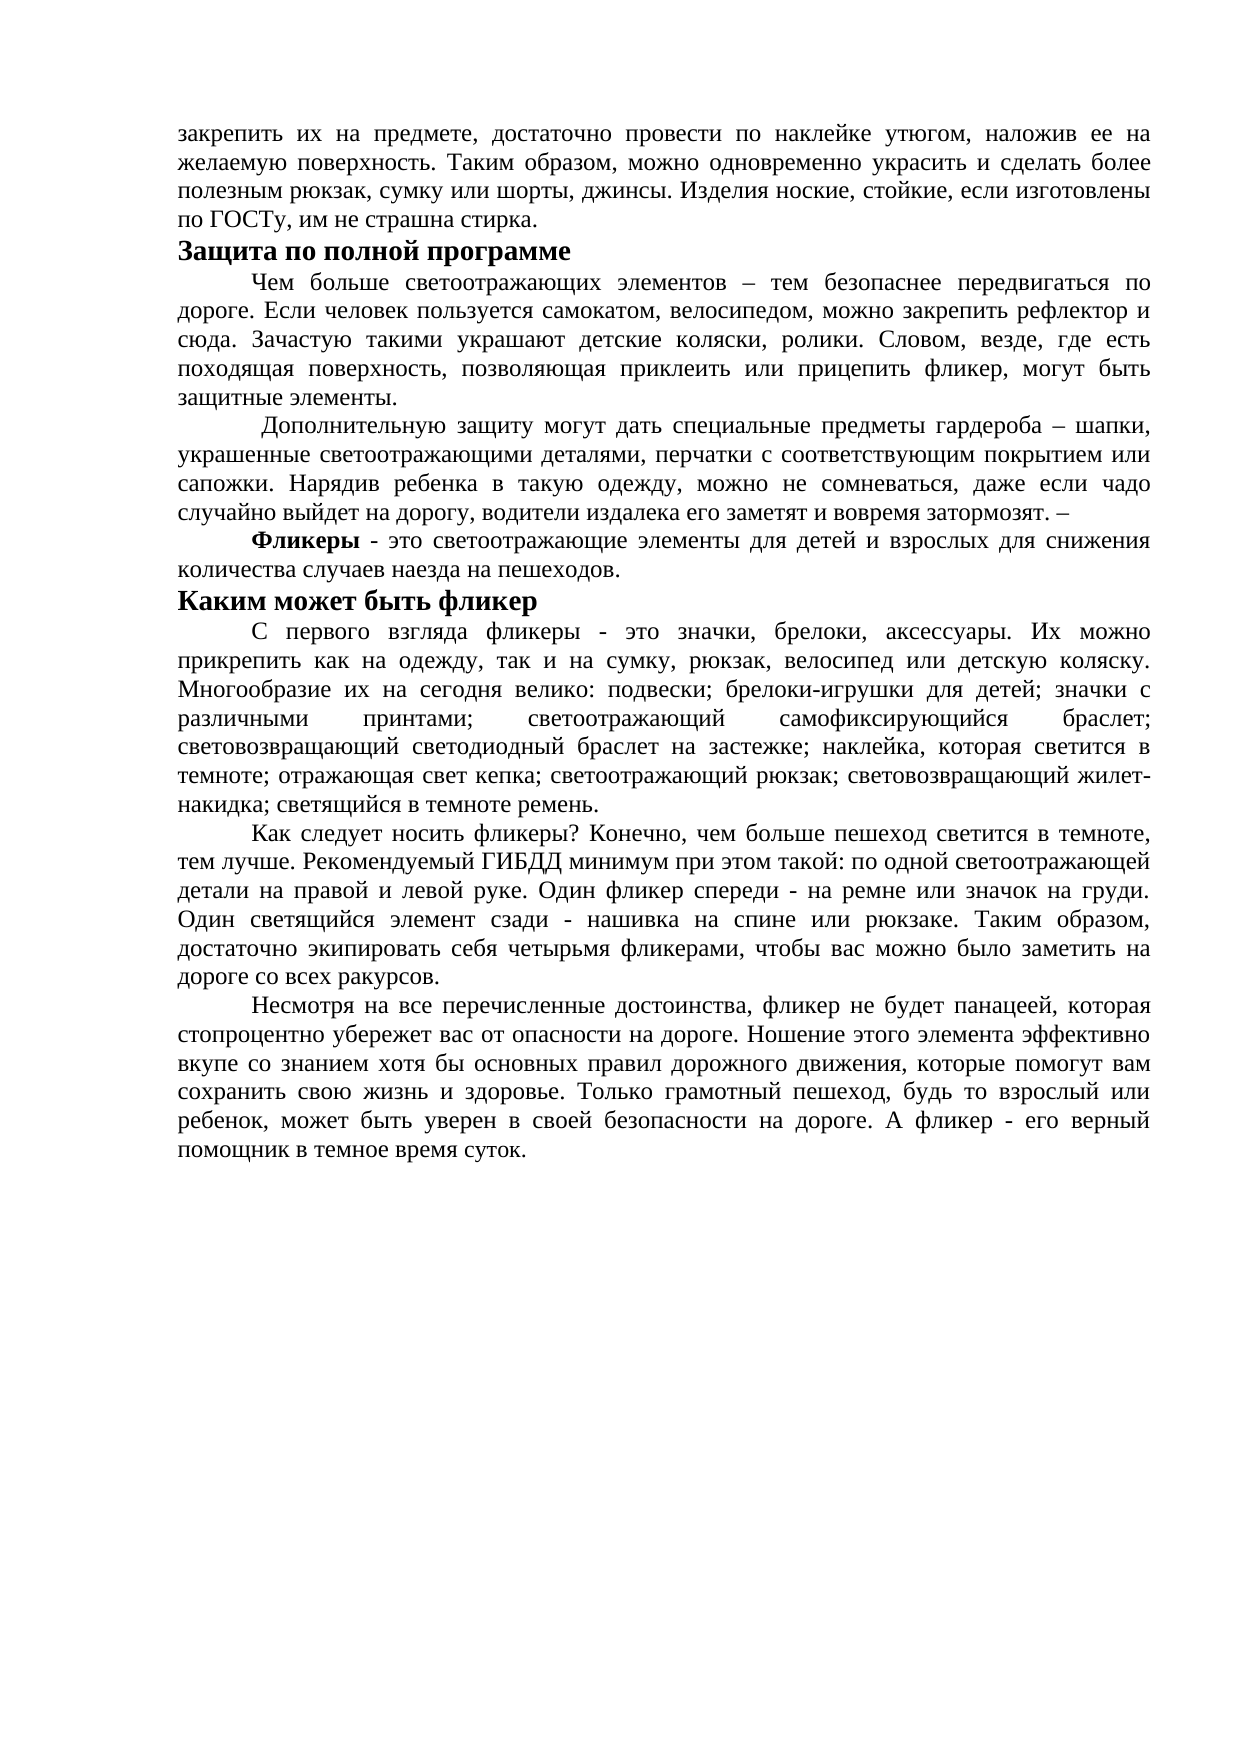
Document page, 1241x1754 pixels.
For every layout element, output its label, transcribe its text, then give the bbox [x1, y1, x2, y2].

text Несмотря на все перечисленные достоинства, фликер не будет панацеей, которая стопроцентно убережет вас от опасности на дороге. Ношение этого элемента эффективно вкупе со знанием хотя бы основных правил дорожного движения, которые помогут вам сохранить свою жизнь и здоровье. Только грамотный пешеход, будь то взрослый или ребенок, может быть уверен в своей безопасности на дороге. А фликер - его верный помощник в темное время суток. [177, 990, 1152, 1163]
text Дополнительную защиту могут дать специальные предметы гардероба – шапки, украшенные светоотражающими деталями, перчатки с соответствующим покрытием или сапожки. Нарядив ребенка в такую одежду, можно не сомневаться, даже если чадо случайно выйдет на дорогу, водители издалека его заметят и вовремя затормозят. – [177, 410, 1152, 525]
text Защита по полной программе [177, 233, 1152, 267]
text Фликеры - это светоотражающие элементы для детей и взрослых для снижения количества случаев наезда на пешеходов. [177, 525, 1152, 583]
text Как следует носить фликеры? Конечно, чем больше пешеход светится в темноте, тем лучше. Рекомендуемый ГИБДД минимум при этом такой: по одной светоотражающей детали на правой и левой руке. Один фликер спереди - на ремне или значок на груди. Один светящийся элемент сзади - нашивка на спине или рюкзаке. Таким образом, достаточно экипировать себя четырьмя фликерами, чтобы вас можно было заметить на дороге со всех ракурсов. [177, 818, 1152, 990]
text Каким может быть фликер [177, 583, 1152, 616]
text С первого взгляда фликеры - это значки, брелоки, аксессуары. Их можно прикрепить как на одежду, так и на сумку, рюкзак, велосипед или детскую коляску. Многообразие их на сегодня велико: подвески; брелоки-игрушки для детей; значки с различными принтами; светоотражающий самофиксирующийся браслет; световозвращающий светодиодный браслет на застежке; наклейка, которая светится в темноте; отражающая свет кепка; светоотражающий рюкзак; световозвращающий жилет-накидка; светящийся в темноте ремень. [177, 616, 1152, 818]
text Чем больше светоотражающих элементов – тем безопаснее передвигаться по дороге. Если человек пользуется самокатом, велосипедом, можно закрепить рефлектор и сюда. Зачастую такими украшают детские коляски, ролики. Словом, везде, где есть походящая поверхность, позволяющая приклеить или прицепить фликер, могут быть защитные элементы. [177, 267, 1152, 410]
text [177, 118, 1152, 233]
